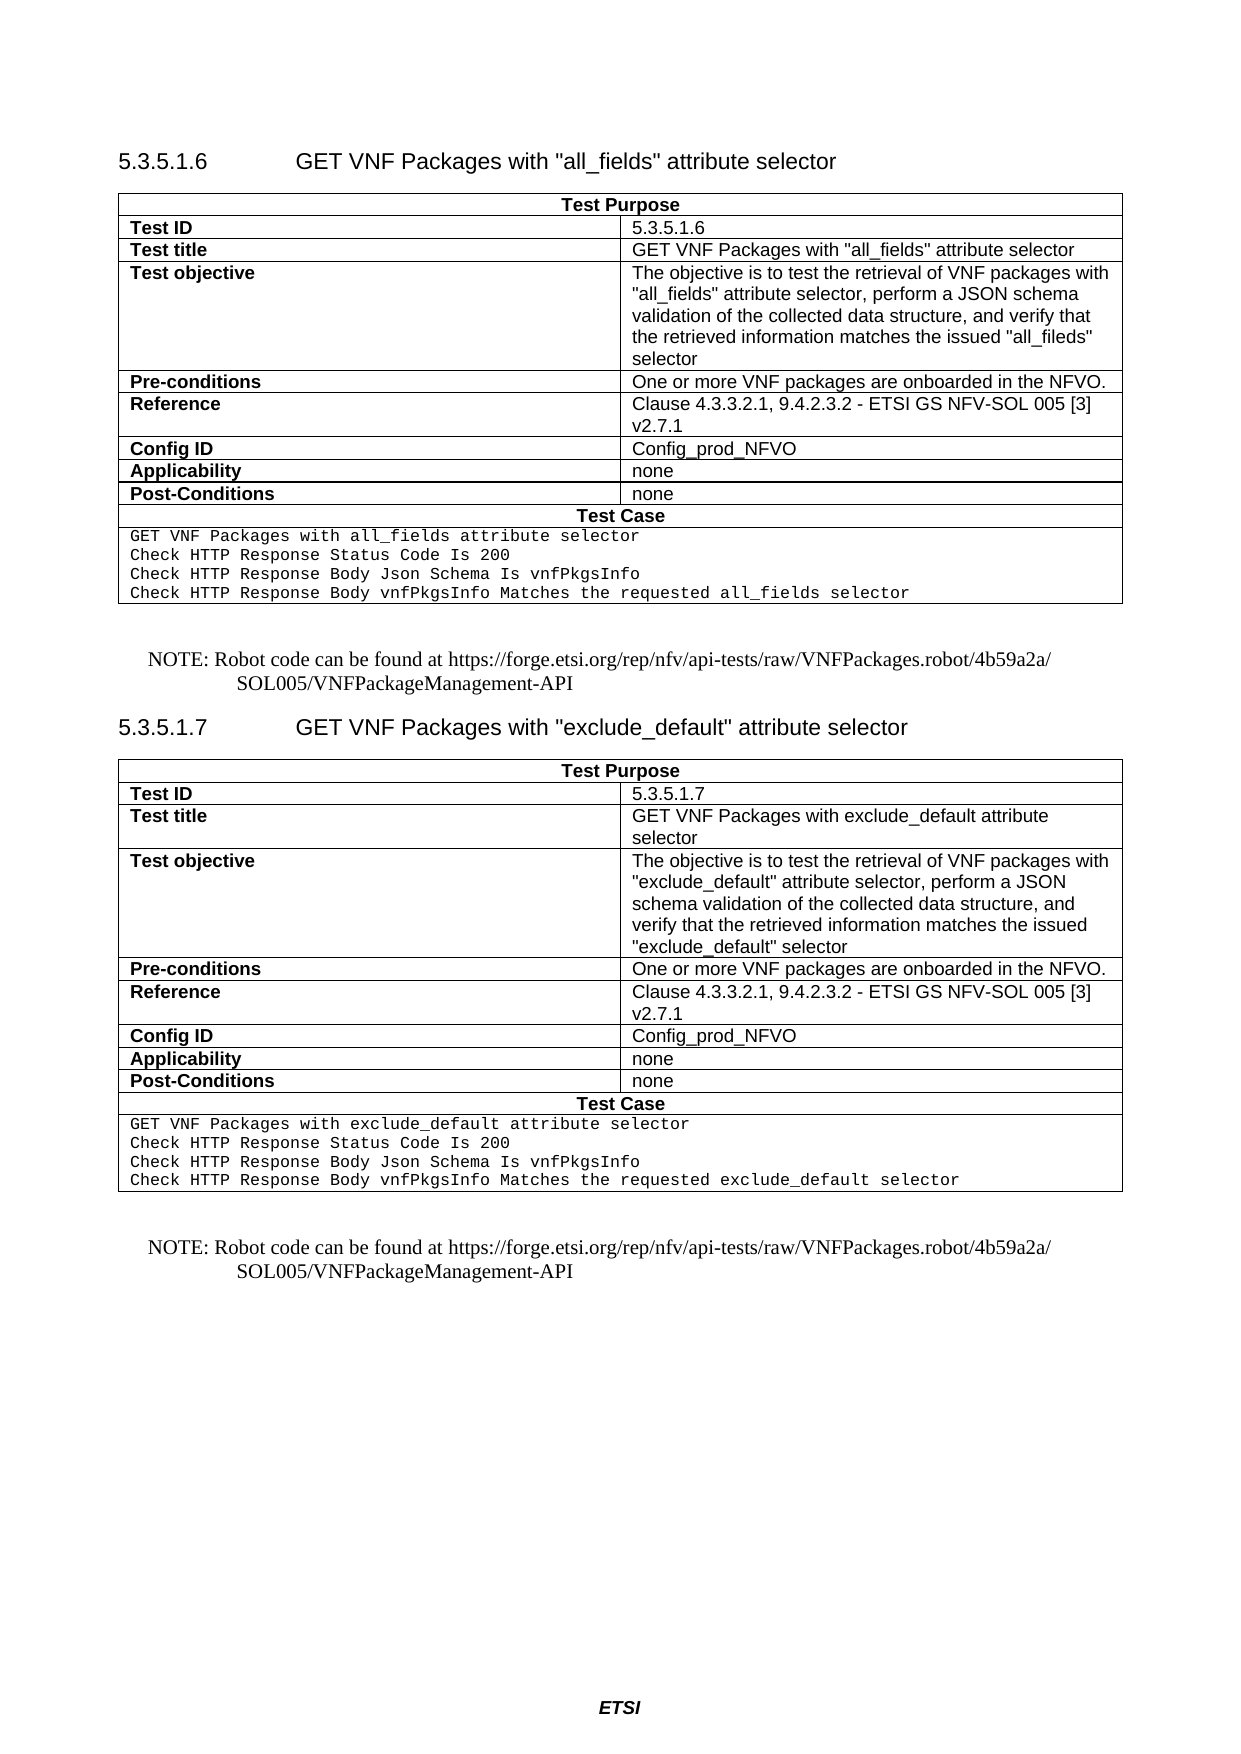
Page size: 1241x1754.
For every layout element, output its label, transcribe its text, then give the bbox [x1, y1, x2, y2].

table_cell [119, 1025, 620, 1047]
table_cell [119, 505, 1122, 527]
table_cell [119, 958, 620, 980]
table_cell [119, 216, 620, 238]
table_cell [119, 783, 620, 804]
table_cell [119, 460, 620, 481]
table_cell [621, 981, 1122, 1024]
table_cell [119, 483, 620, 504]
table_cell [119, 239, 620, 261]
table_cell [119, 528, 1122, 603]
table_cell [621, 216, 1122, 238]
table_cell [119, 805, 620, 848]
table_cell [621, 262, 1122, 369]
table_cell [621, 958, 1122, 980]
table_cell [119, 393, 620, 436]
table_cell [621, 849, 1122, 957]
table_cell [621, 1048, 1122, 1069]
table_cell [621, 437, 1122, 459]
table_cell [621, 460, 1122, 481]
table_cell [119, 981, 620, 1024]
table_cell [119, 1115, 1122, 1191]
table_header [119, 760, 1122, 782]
subtitle 5.3.5.1.7 GET VNF Packages with "exclude_default" attribute selector [118, 714, 1122, 740]
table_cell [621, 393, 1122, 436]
subtitle 5.3.5.1.6 GET VNF Packages with "all_fields" attribute selector [118, 148, 1122, 174]
text NOTE: Robot code can be found at https://forge.etsi.org/rep/nfv/api-tests/raw/VNFPackages.robot/4b59a2a/SOL005/VNFPackageManagement-API [148, 647, 1122, 695]
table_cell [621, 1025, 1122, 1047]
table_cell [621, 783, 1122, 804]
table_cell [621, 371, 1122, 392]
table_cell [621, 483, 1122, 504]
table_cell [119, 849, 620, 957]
text NOTE: Robot code can be found at https://forge.etsi.org/rep/nfv/api-tests/raw/VNFPackages.robot/4b59a2a/SOL005/VNFPackageManagement-API [148, 1235, 1122, 1283]
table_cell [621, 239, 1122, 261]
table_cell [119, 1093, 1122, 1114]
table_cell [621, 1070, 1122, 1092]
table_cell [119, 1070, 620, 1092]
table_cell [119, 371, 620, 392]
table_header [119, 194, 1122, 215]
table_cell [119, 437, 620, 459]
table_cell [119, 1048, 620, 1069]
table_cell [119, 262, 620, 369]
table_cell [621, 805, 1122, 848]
